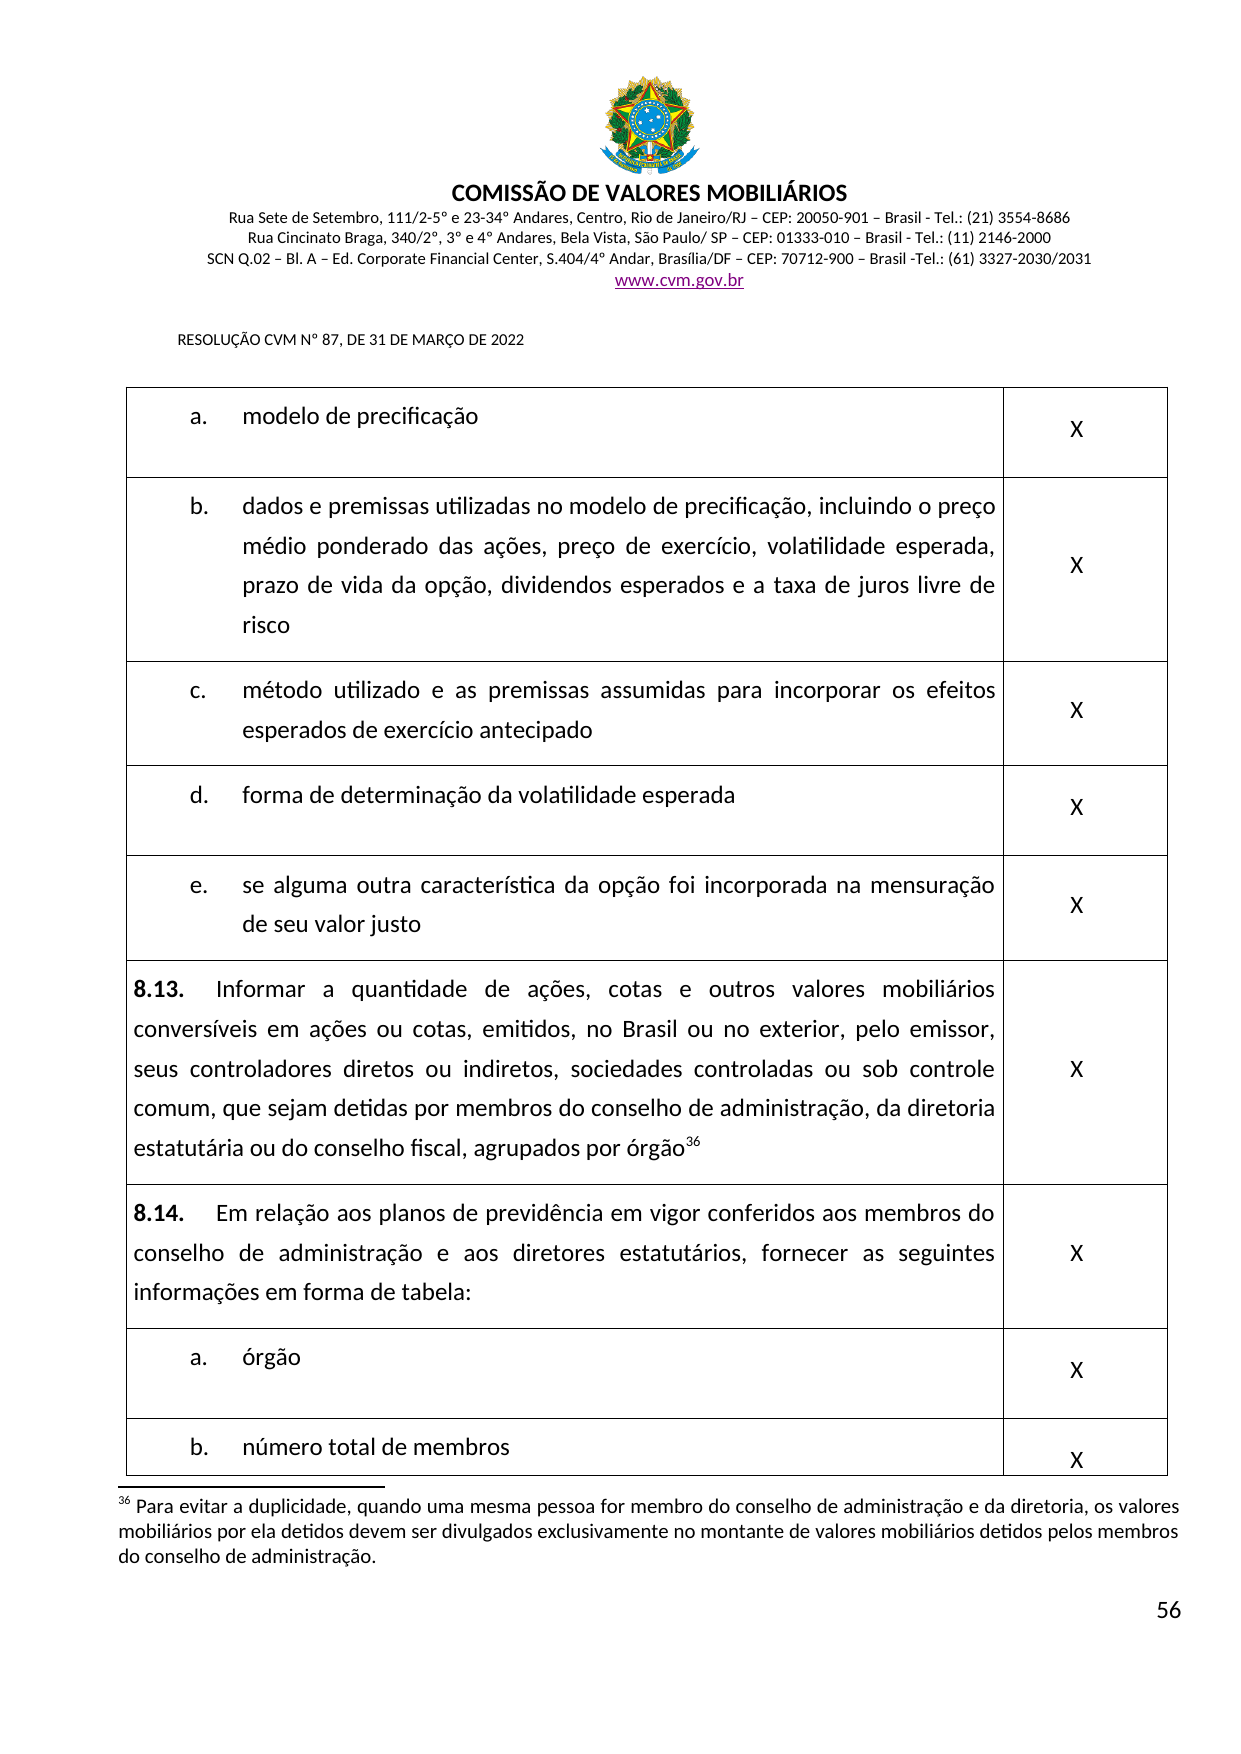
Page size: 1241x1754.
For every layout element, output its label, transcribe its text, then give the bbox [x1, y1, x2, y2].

table_cell X [1004, 388, 1167, 477]
table_cell X [1004, 1185, 1167, 1328]
table_cell X [1004, 766, 1167, 855]
table_cell modelo de precificação [127, 388, 1003, 477]
table_cell X [1004, 662, 1167, 765]
table_cell X [1004, 856, 1167, 960]
picture [596, 73, 703, 177]
table_cell X [1004, 1329, 1167, 1418]
table_cell X [1004, 478, 1167, 661]
table_cell X [1004, 961, 1167, 1183]
table_cell dados e premissas utilizadas no modelo de precificação, incluindo o preço médio ponderado das ações, preço de exercício, volatilidade esperada, prazo de vida da opção, dividendos esperados e a taxa de juros livre de risco [127, 478, 1003, 661]
table_cell órgão [127, 1329, 1003, 1418]
table_cell se alguma outra característica da opção foi incorporada na mensuração de seu valor justo [127, 856, 1003, 960]
table_cell Informar a quantidade de ações, cotas e outros valores mobiliários conversíveis em ações ou cotas, emitidos, no Brasil ou no exterior, pelo emissor, seus controladores diretos ou indiretos, sociedades controladas ou sob controle comum, que sejam detidas por membros do conselho de administração, da diretoria estatutária ou do conselho fiscal, agrupados por órgão [127, 961, 1003, 1183]
table_cell método utilizado e as premissas assumidas para incorporar os efeitos esperados de exercício antecipado [127, 662, 1003, 765]
table_cell X [1004, 1419, 1167, 1474]
table_cell número total de membros [127, 1419, 1003, 1474]
table_cell forma de determinação da volatilidade esperada [127, 766, 1003, 855]
table_cell Em relação aos planos de previdência em vigor conferidos aos membros do conselho de administração e aos diretores estatutários, fornecer as seguintes informações em forma de tabela: [127, 1185, 1003, 1328]
